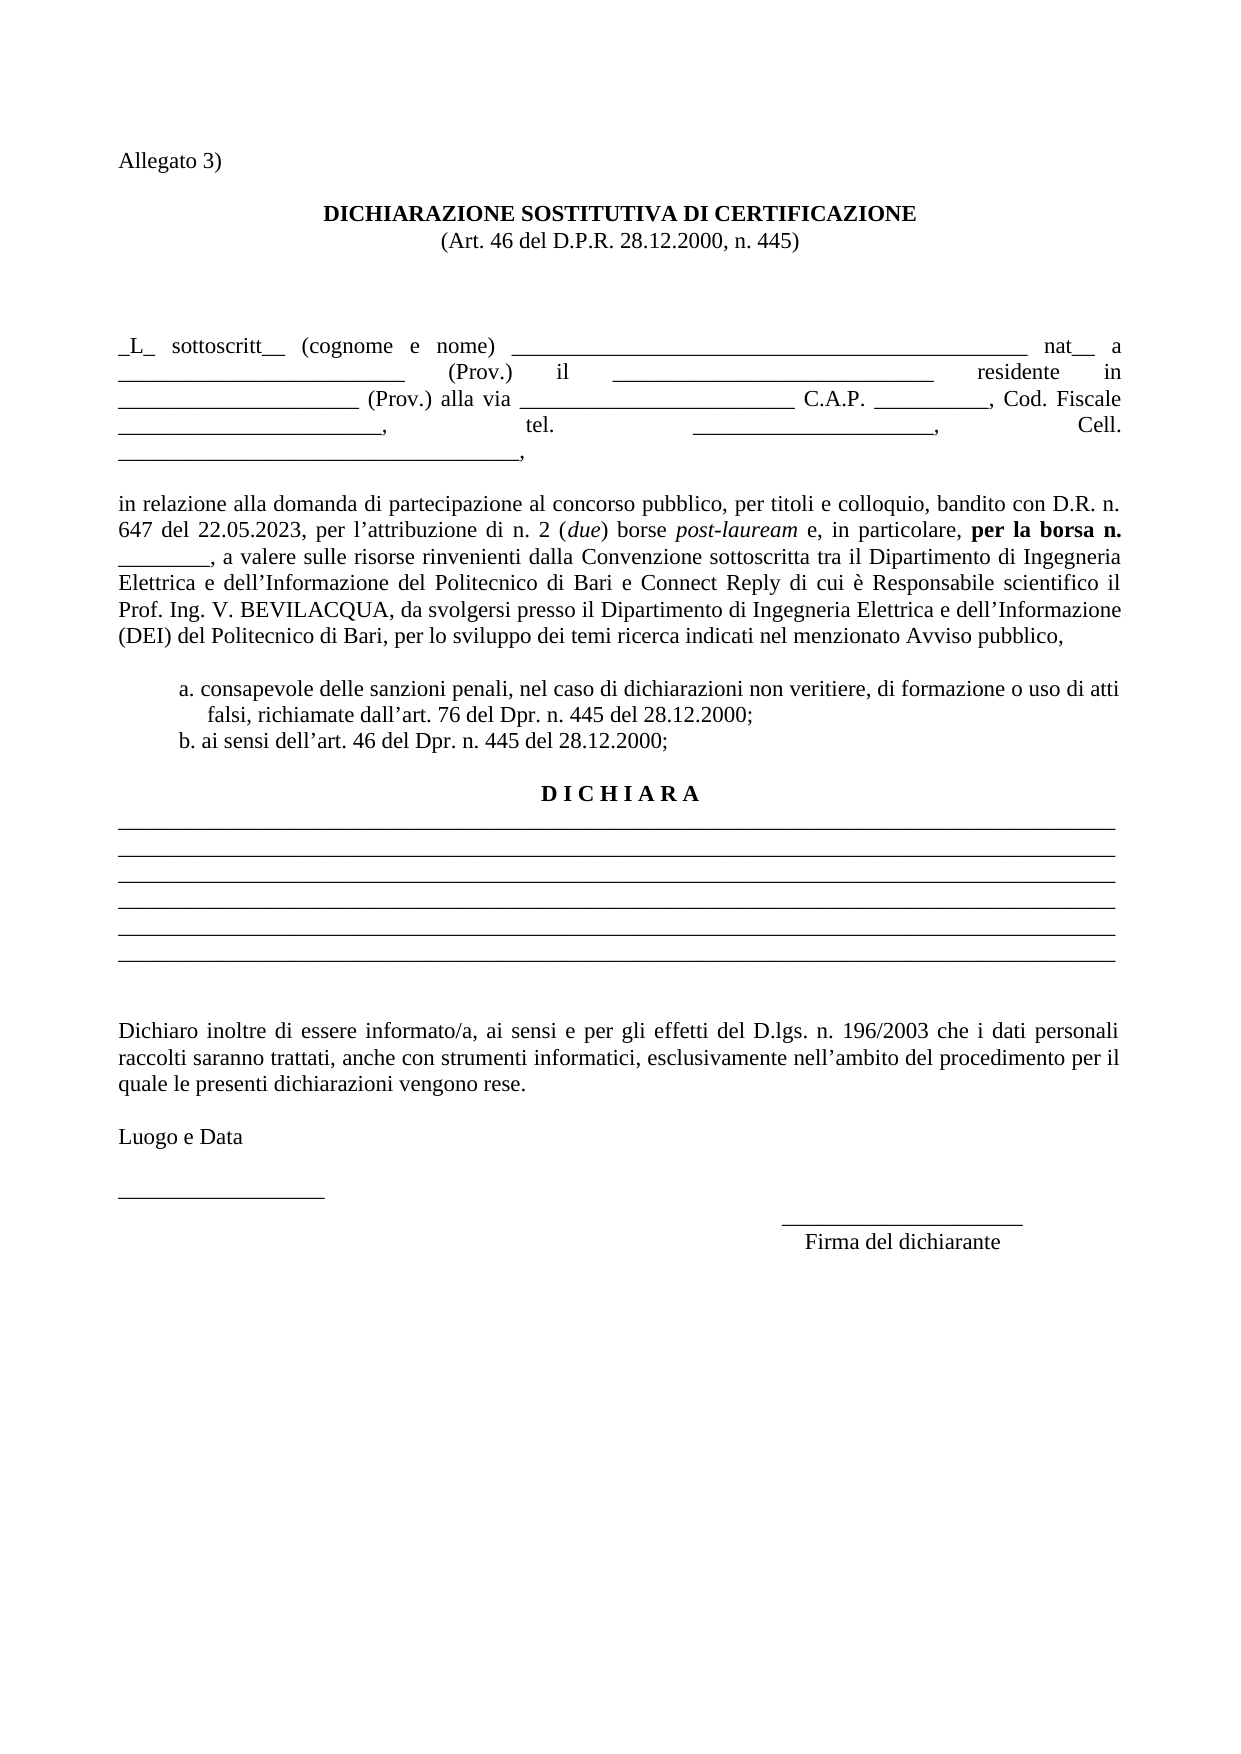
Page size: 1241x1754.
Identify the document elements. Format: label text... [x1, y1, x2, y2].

list a. consapevole delle sanzioni penali, nel caso di dichiarazioni non veritiere, di formazione o uso di atti falsi, richiamate dall’art. 76 del Dpr. n. 445 del 28.12.2000; [178, 675, 1122, 727]
text Allegato 3) [118, 148, 1122, 174]
text _L_ sottoscritt__ (cognome e nome) _____________________________________________ nat__ a _________________________ (Prov.) il ____________________________ residente in _____________________ (Prov.) alla via ________________________ C.A.P. __________, Cod. Fiscale _______________________, tel. _____________________, Cell. ___________________________________, [118, 332, 1122, 464]
text Luogo e Data [118, 1123, 1122, 1149]
text DICHIARAZIONE SOSTITUTIVA DI CERTIFICAZIONE [118, 200, 1122, 227]
list b. ai sensi dell’art. 46 del Dpr. n. 445 del 28.12.2000; [178, 727, 1122, 754]
text (Art. 46 del D.P.R. 28.12.2000, n. 445) [118, 227, 1122, 253]
text __________________________________________________________________________________________________________________________________________________________________________________________________________________________________________________________________________________________________________________________________________________________________________________________________________________________________________________________________________________________________________________________________________ [118, 806, 1122, 964]
text _____________________ [118, 1202, 1122, 1228]
text __________________ [118, 1175, 1122, 1202]
text Firma del dichiarante [118, 1228, 1122, 1254]
text D I C H I A R A [118, 780, 1122, 806]
text Dichiaro inoltre di essere informato/a, ai sensi e per gli effetti del D.lgs. n. 196/2003 che i dati personali raccolti saranno trattati, anche con strumenti informatici, esclusivamente nell’ambito del procedimento per il quale le presenti dichiarazioni vengono rese. [118, 1017, 1122, 1096]
list in relazione alla domanda di partecipazione al concorso pubblico, per titoli e colloquio, bandito con D.R. n. 647 del 22.05.2023, per l’attribuzione di n. 2 (due) borse post-lauream e, in particolare, per la borsa n. ________, a valere sulle risorse rinvenienti dalla Convenzione sottoscritta tra il Dipartimento di Ingegneria Elettrica e dell’Informazione del Politecnico di Bari e Connect Reply di cui è Responsabile scientifico il Prof. Ing. V. BEVILACQUA, da svolgersi presso il Dipartimento di Ingegneria Elettrica e dell’Informazione (DEI) del Politecnico di Bari, per lo sviluppo dei temi ricerca indicati nel menzionato Avviso pubblico, [118, 490, 1122, 648]
